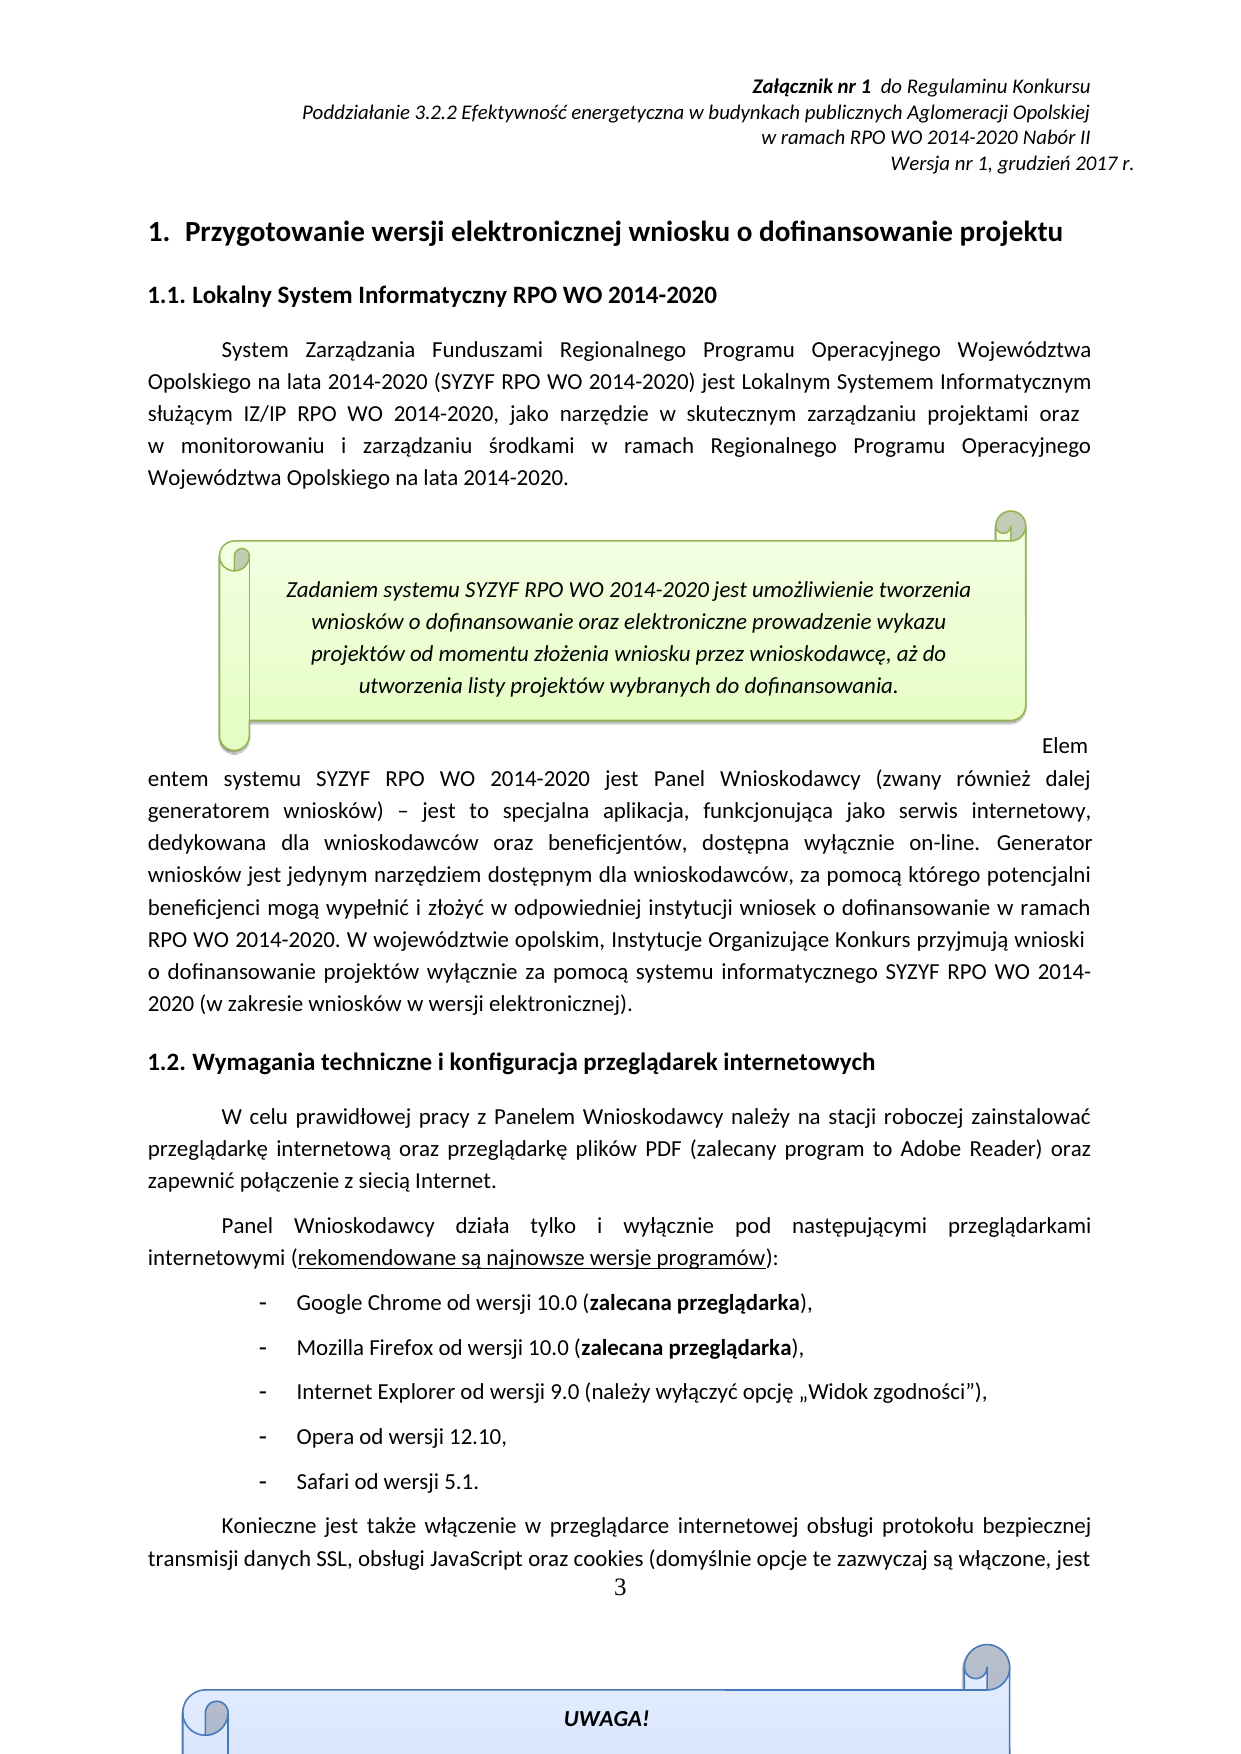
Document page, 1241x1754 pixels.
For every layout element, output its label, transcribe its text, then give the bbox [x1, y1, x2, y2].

subtitle Lokalny System Informatyczny RPO WO 2014-2020 [147, 279, 1093, 309]
list Internet Explorer od wersji 9.0 (należy wyłączyć opcję „Widok zgodności”), [259, 1377, 1093, 1406]
list Google Chrome od wersji 10.0 (zalecana przeglądarka), [259, 1288, 1093, 1316]
text Panel Wnioskodawcy działa tylko i wyłącznie pod następującymi przeglądarkami internetowymi (rekomendowane są najnowsze wersje programów): [148, 1211, 1093, 1271]
list Safari od wersji 5.1. [259, 1467, 1093, 1495]
list Mozilla Firefox od wersji 10.0 (zalecana przeglądarka), [259, 1333, 1093, 1361]
list Opera od wersji 12.10, [259, 1422, 1093, 1450]
text Elementem systemu SYZYF RPO WO 2014-2020 jest Panel Wnioskodawcy (zwany również dalej generatorem wniosków) – jest to specjalna aplikacja, funkcjonująca jako serwis internetowy, dedykowana dla wnioskodawców oraz beneficjentów, dostępna wyłącznie on-line. Generator wniosków jest jedynym narzędziem dostępnym dla wnioskodawców, za pomocą którego potencjalni beneficjenci mogą wypełnić i złożyć w odpowiedniej instytucji wniosek o dofinansowanie w ramach RPO WO 2014-2020. W województwie opolskim, Instytucje Organizujące Konkurs przyjmują wnioski o dofinansowanie projektów wyłącznie za pomocą systemu informatycznego SYZYF RPO WO 2014-2020 (w zakresie wniosków w wersji elektronicznej). [148, 732, 1093, 860]
subtitle Wymagania techniczne i konfiguracja przeglądarek internetowych [147, 1046, 1093, 1077]
text System Zarządzania Funduszami Regionalnego Programu Operacyjnego Województwa Opolskiego na lata 2014-2020 (SYZYF RPO WO 2014-2020) jest Lokalnym Systemem Informatycznym służącym IZ/IP RPO WO 2014-2020, jako narzędzie w skutecznym zarządzaniu projektami oraz w monitorowaniu i zarządzaniu środkami w ramach Regionalnego Programu Operacyjnego Województwa Opolskiego na lata 2014-2020. [148, 335, 1093, 492]
text W celu prawidłowej pracy z Panelem Wnioskodawcy należy na stacji roboczej zainstalować przeglądarkę internetową oraz przeglądarkę plików PDF (zalecany program to Adobe Reader) oraz zapewnić połączenie z siecią Internet. [148, 1102, 1093, 1194]
list Przygotowanie wersji elektronicznej wniosku o dofinansowanie projektu [148, 213, 1093, 249]
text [148, 1512, 1093, 1572]
